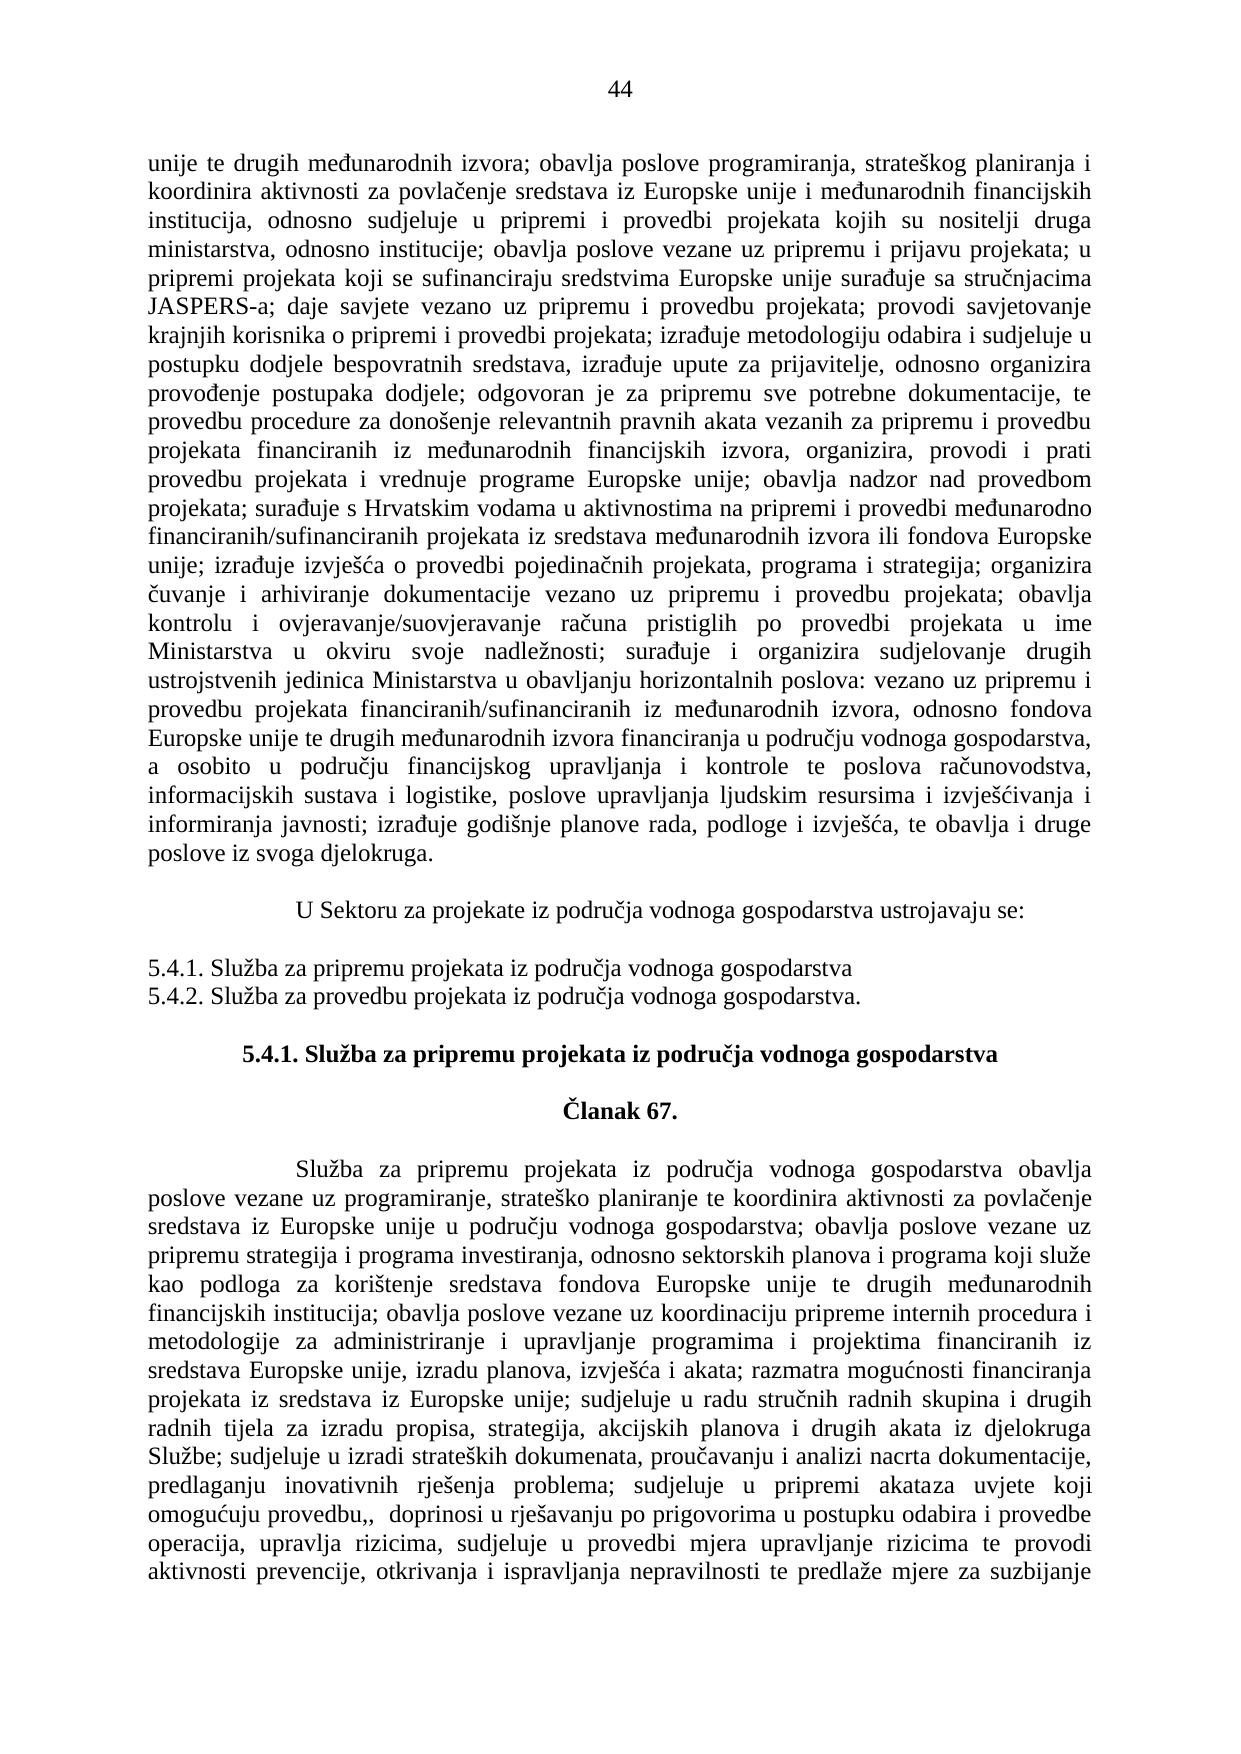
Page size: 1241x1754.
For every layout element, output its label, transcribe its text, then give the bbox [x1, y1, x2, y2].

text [148, 148, 1093, 866]
text 5.4.1. Služba za pripremu projekata iz područja vodnoga gospodarstva [148, 953, 1093, 981]
text 5.4.1. Služba za pripremu projekata iz područja vodnoga gospodarstva [148, 1039, 1093, 1068]
text Članak 67. [148, 1096, 1093, 1125]
text 5.4.2. Služba za provedbu projekata iz područja vodnoga gospodarstva. [148, 981, 1093, 1010]
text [148, 1154, 1093, 1585]
text U Sektoru za projekate iz područja vodnoga gospodarstva ustrojavaju se: [221, 895, 1093, 924]
